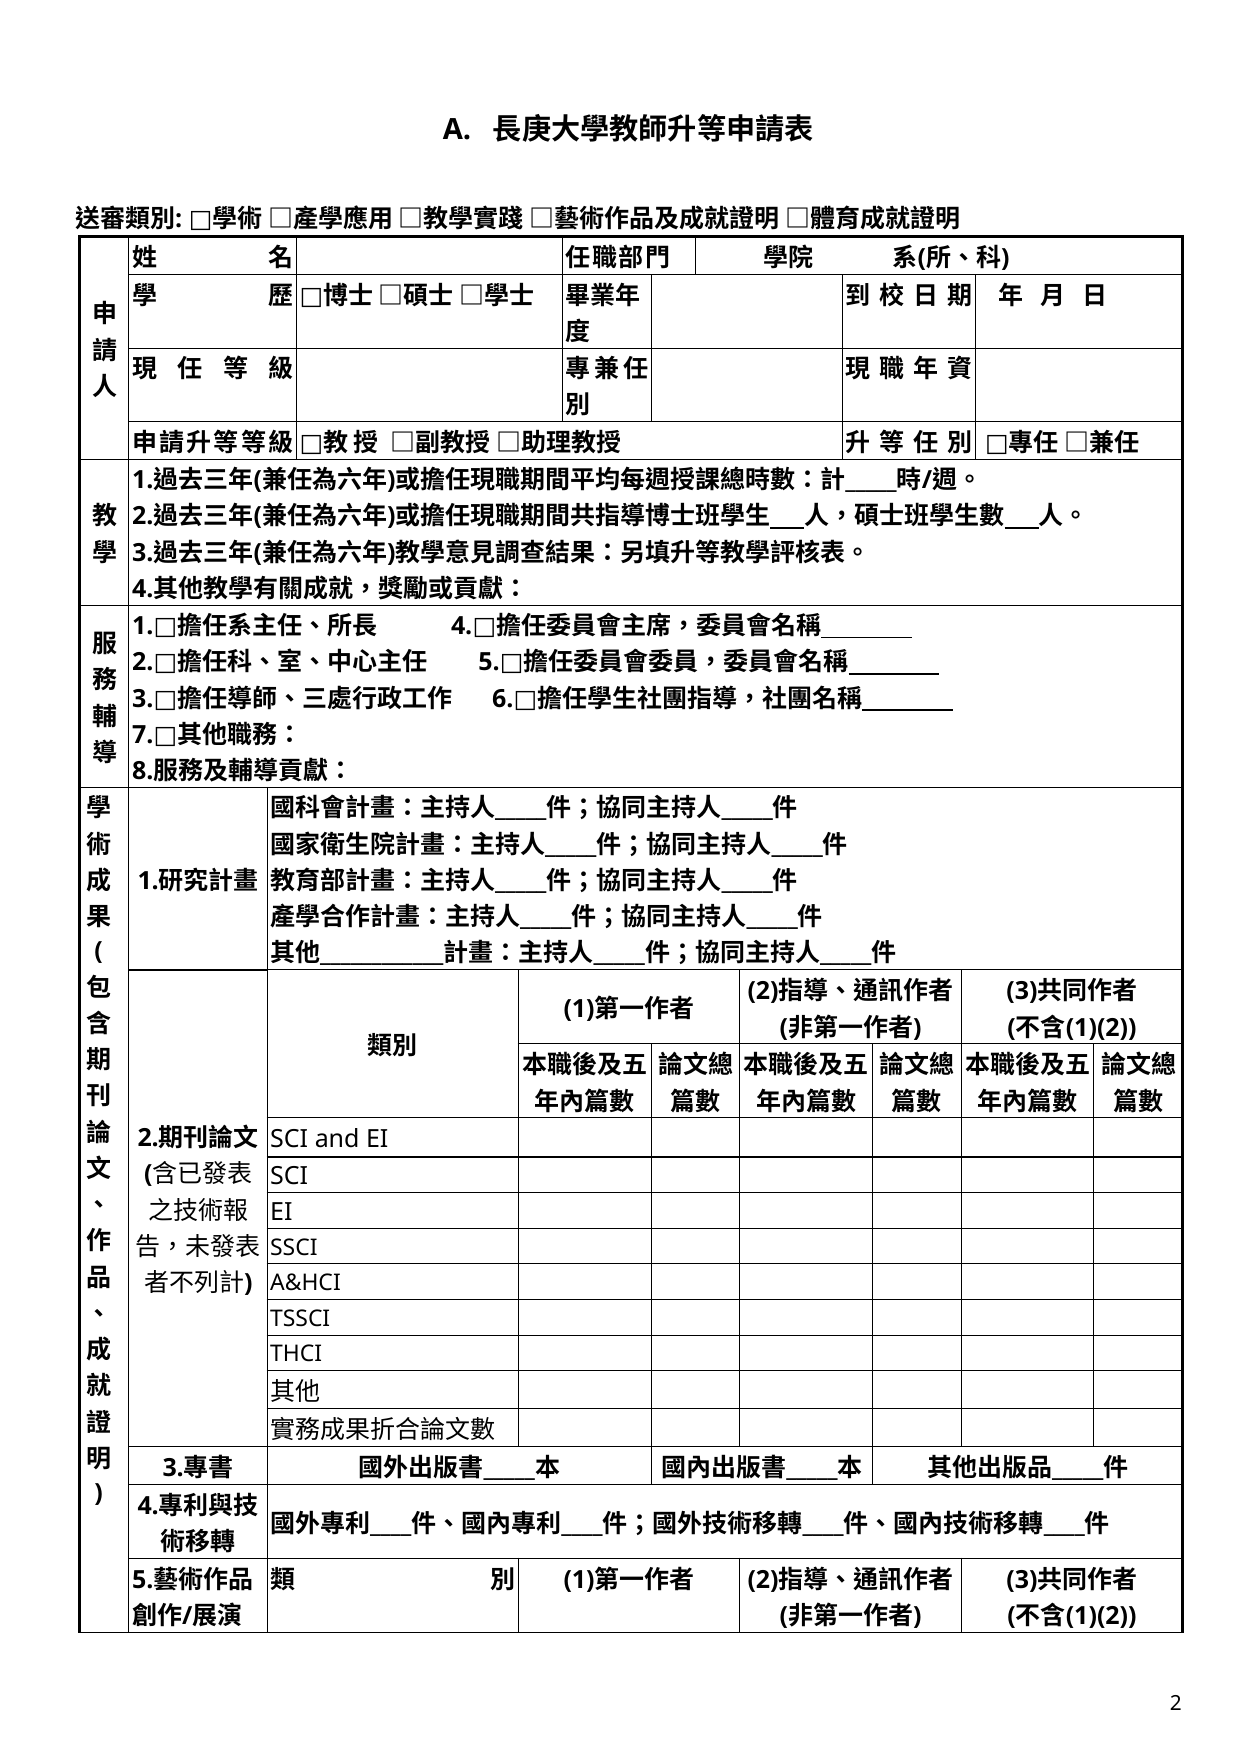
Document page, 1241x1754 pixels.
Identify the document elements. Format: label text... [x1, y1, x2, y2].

table_header 學院 系(所、科) [696, 238, 1181, 274]
table_cell SCI [268, 1158, 518, 1192]
table_cell 本職後及五年內篇數 [962, 1044, 1093, 1117]
table_cell 服務輔導 [81, 606, 128, 787]
table_cell [1094, 1336, 1181, 1370]
table_cell 教 學 [81, 460, 128, 604]
table_cell THCI [268, 1336, 518, 1370]
table_cell [1094, 1371, 1181, 1408]
table_cell 到校日期 [843, 275, 975, 348]
table_cell [740, 1336, 872, 1370]
table_cell [740, 1158, 872, 1192]
table_cell 論文總篇數 [652, 1044, 739, 1117]
table_cell □教 授 □副教授 □助理教授 [297, 422, 842, 458]
table_cell 1.□擔任系主任、所長 4.□擔任委員會主席，委員會名稱 2.□擔任科、室、中心主任 5.□擔任委員會委員，委員會名稱 3.□擔任導師、三處行政工作 6.□擔任學生社團指導，社團名稱 7.□其他職務： 8.服務及輔導貢獻： [129, 606, 1181, 787]
table_cell [652, 275, 842, 348]
table_cell [962, 1193, 1093, 1228]
table_cell [873, 1193, 961, 1228]
table_header 任職部門 [563, 238, 695, 274]
table_cell 類別 [268, 1559, 518, 1632]
table_cell [519, 1158, 651, 1192]
table_cell 國外專利____件、國內專利____件；國外技術移轉____件、國內技術移轉____件 [268, 1485, 1181, 1558]
table_cell 1.過去三年(兼任為六年)或擔任現職期間平均每週授課總時數：計_____時/週。 2.過去三年(兼任為六年)或擔任現職期間共指導博士班學生 人，碩士班學生數 人。 3.過去三年(兼任為六年)教學意見調查結果：另填升等教學評核表。 4.其他教學有關成就，獎勵或貢獻： [129, 460, 1181, 604]
table_cell [962, 1336, 1093, 1370]
table_cell [962, 1118, 1093, 1156]
table_cell 論文總篇數 [873, 1044, 961, 1117]
table_cell 本職後及五年內篇數 [519, 1044, 651, 1117]
table_cell [652, 1193, 739, 1228]
list 長庚大學教師升等申請表 [75, 89, 1181, 164]
table_cell [652, 1118, 739, 1156]
table_cell [519, 1336, 651, 1370]
table_cell [519, 1118, 651, 1156]
table_cell [1094, 1229, 1181, 1263]
table_header [297, 238, 562, 274]
table_header 姓名 [129, 238, 296, 274]
table_cell A&HCI [268, 1264, 518, 1299]
table_cell [873, 1300, 961, 1334]
table_cell 論文總篇數 [1094, 1044, 1181, 1117]
text 送審類別: □學術 □產學應用 □教學實踐 □藝術作品及成就證明 □體育成就證明 [75, 198, 1181, 235]
table_cell [962, 1371, 1093, 1408]
table_cell 現職年資 [843, 349, 975, 421]
table_cell [652, 1229, 739, 1263]
table_cell (2)指導、通訊作者 (非第一作者) [740, 1559, 961, 1632]
table_cell 其他 [268, 1371, 518, 1408]
table_cell (1)第一作者 [519, 1559, 739, 1632]
table_cell (1)第一作者 [519, 970, 739, 1043]
table_cell 國外出版書_____本 [268, 1447, 651, 1483]
table_cell [1094, 1193, 1181, 1228]
table_cell [873, 1158, 961, 1192]
table_cell 類別 [268, 970, 518, 1117]
table_cell [873, 1264, 961, 1299]
table_cell 實務成果折合論文數 [268, 1409, 518, 1446]
table_cell 3.專書 [129, 1447, 267, 1483]
table_cell 申請升等等級 [129, 422, 296, 458]
table_cell □博士 □碩士 □學士 [297, 275, 562, 348]
table_cell [1094, 1118, 1181, 1156]
table_cell (3)共同作者 (不含(1)(2)) [962, 1559, 1181, 1632]
table_cell [740, 1409, 872, 1446]
table_cell [873, 1118, 961, 1156]
table_cell 2.期刊論文(含已發表之技術報告，未發表者不列計) [129, 971, 267, 1446]
table_cell [962, 1264, 1093, 1299]
table_cell SSCI [268, 1229, 518, 1263]
table_cell [519, 1264, 651, 1299]
table_cell [519, 1193, 651, 1228]
table_cell [740, 1229, 872, 1263]
table_cell [962, 1300, 1093, 1334]
table_cell [1094, 1158, 1181, 1192]
table_cell [962, 1409, 1093, 1446]
table_cell [652, 1371, 739, 1408]
table_cell 升等任別 [843, 422, 975, 458]
table_cell [1094, 1264, 1181, 1299]
table_cell [873, 1409, 961, 1446]
table_cell 學術成果(包含期刊論文、作品、成就證明) [81, 788, 128, 1632]
table_cell 本職後及五年內篇數 [740, 1044, 872, 1117]
table_cell [652, 1300, 739, 1334]
table_cell 現任等級 [129, 349, 296, 421]
table_cell [652, 1409, 739, 1446]
table_cell 國科會計畫：主持人_____件；協同主持人_____件 國家衛生院計畫：主持人_____件；協同主持人_____件 教育部計畫：主持人_____件；協同主持人_____件 產學合作計畫：主持人_____件；協同主持人_____件 其他____________計畫：主持人_____件；協同主持人_____件 [268, 788, 1181, 969]
table_cell [519, 1229, 651, 1263]
table_cell [1094, 1409, 1181, 1446]
table_cell [976, 349, 1181, 421]
table_cell EI [268, 1193, 518, 1228]
table_cell [962, 1158, 1093, 1192]
table_cell [740, 1193, 872, 1228]
table_cell [1094, 1300, 1181, 1334]
table_cell [652, 1264, 739, 1299]
table_cell [873, 1336, 961, 1370]
table_cell [519, 1300, 651, 1334]
table_cell [740, 1118, 872, 1156]
table_cell [652, 349, 842, 421]
table_cell [652, 1336, 739, 1370]
table_cell [740, 1300, 872, 1334]
table_cell [740, 1264, 872, 1299]
table_cell 4.專利與技術移轉 [129, 1485, 267, 1558]
table_cell 學歷 [129, 275, 296, 348]
table_cell SCI and EI [268, 1118, 518, 1156]
table_cell 5.藝術作品創作/展演件(次)數 [129, 1559, 267, 1632]
table_cell 1.研究計畫 [129, 788, 267, 969]
table_cell TSSCI [268, 1300, 518, 1334]
table_cell 其他出版品_____件 [873, 1447, 1181, 1483]
table_cell [962, 1229, 1093, 1263]
table_cell 年 月 日 [976, 275, 1181, 348]
table_cell 專兼任別 [563, 349, 651, 421]
table_cell [873, 1371, 961, 1408]
table_cell □專任 □兼任 [976, 422, 1181, 458]
table_cell [873, 1229, 961, 1263]
table_cell [652, 1158, 739, 1192]
table_cell [740, 1371, 872, 1408]
table_header 申請人 [81, 238, 128, 458]
table_cell 畢業年度 [563, 275, 651, 348]
table_cell [519, 1371, 651, 1408]
table_cell 國內出版書_____本 [652, 1447, 872, 1483]
table_cell [297, 349, 562, 421]
table_cell [519, 1409, 651, 1446]
table_cell (3)共同作者 (不含(1)(2)) [962, 970, 1181, 1043]
table_cell (2)指導、通訊作者 (非第一作者) [740, 970, 961, 1043]
